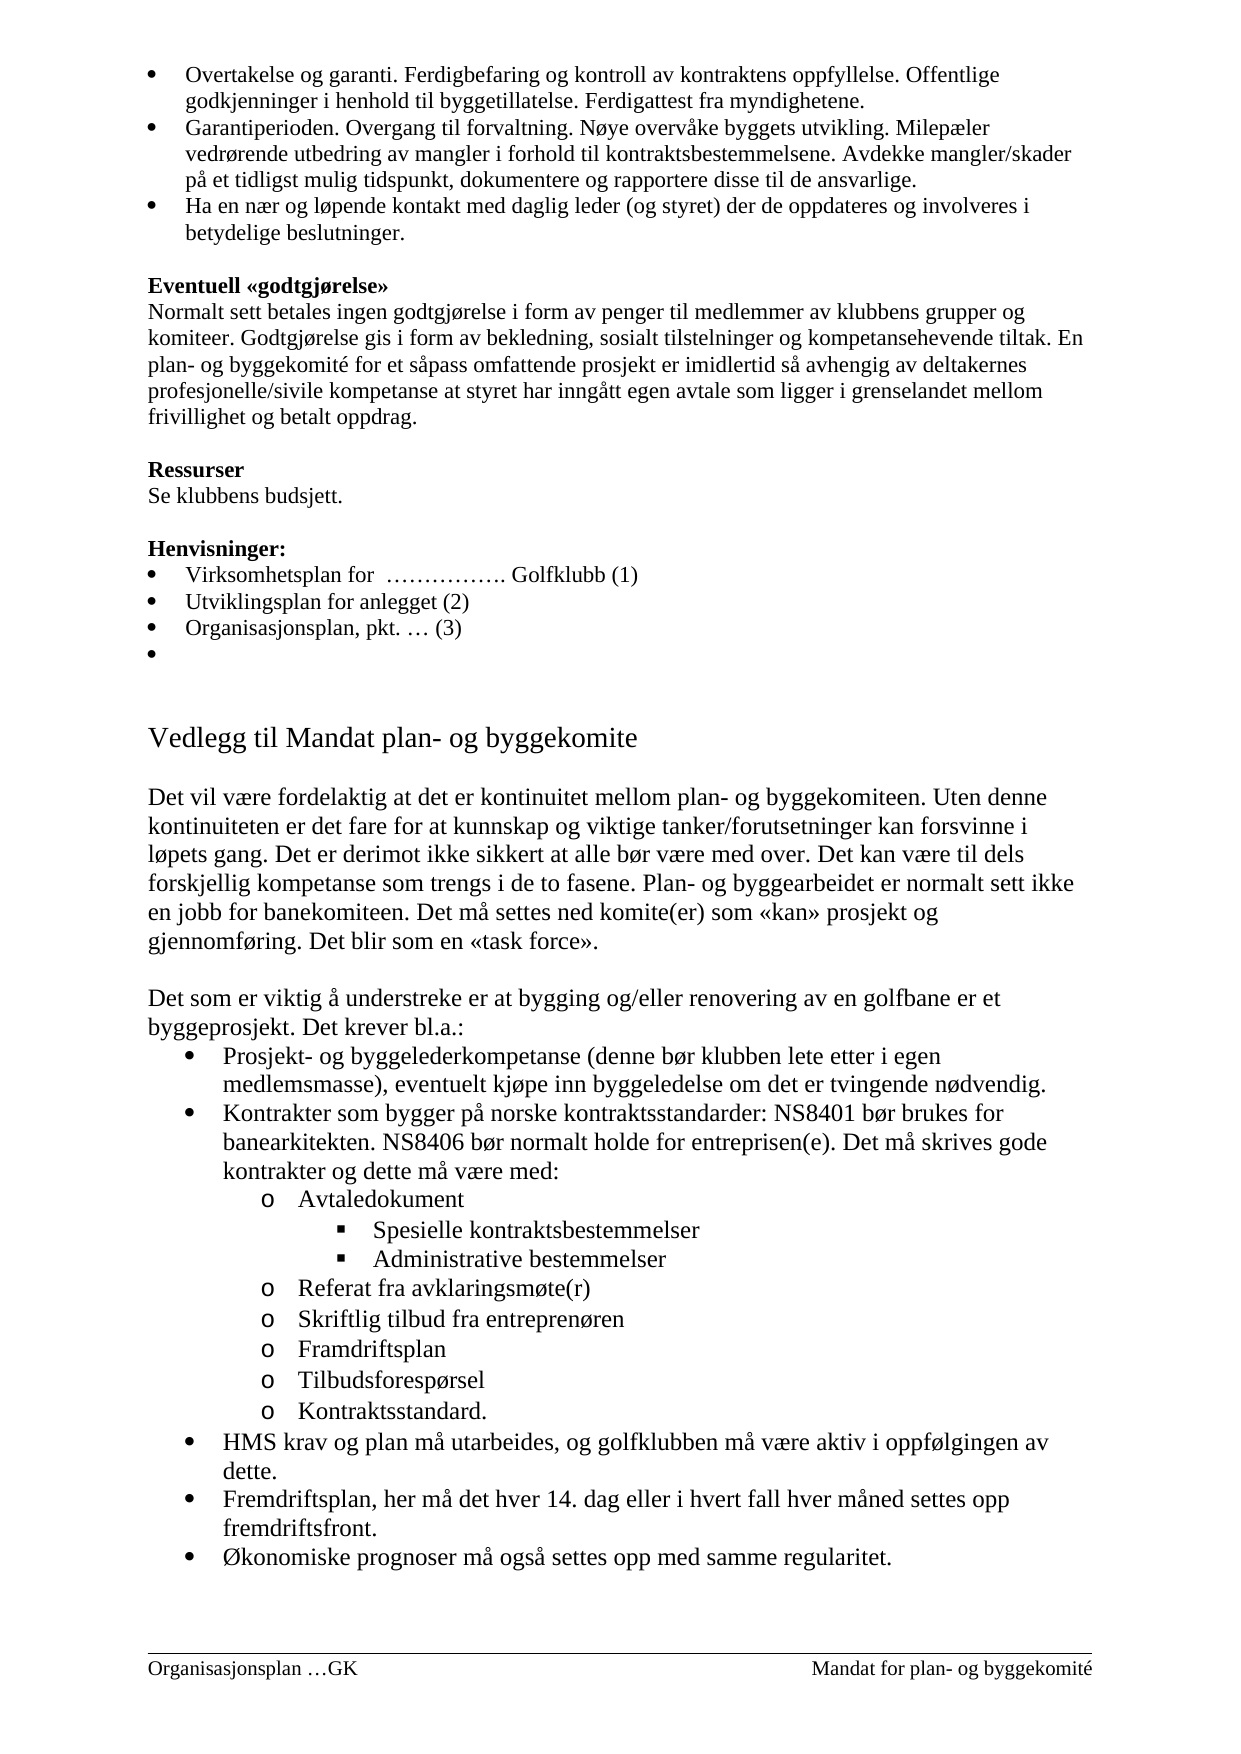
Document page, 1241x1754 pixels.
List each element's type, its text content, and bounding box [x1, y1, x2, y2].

list Fremdriftsplan, her må det hver 14. dag eller i hvert fall hver måned settes opp fremdriftsfront. [185, 1484, 1092, 1542]
list Skriftlig tilbud fra entreprenøren [260, 1304, 1092, 1334]
list Spesielle kontraktsbestemmelser [335, 1215, 1092, 1244]
text Det vil være fordelaktig at det er kontinuitet mellom plan- og byggekomiteen. Uten denne kontinuiteten er det fare for at kunnskap og viktige tanker/forutsetninger kan forsvinne i løpets gang. Det er derimot ikke sikkert at alle bør være med over. Det kan være til dels forskjellig kompetanse som trengs i de to fasene. Plan- og byggearbeidet er normalt sett ikke en jobb for banekomiteen. Det må settes ned komite(er) som «kan» prosjekt og gjennomføring. Det blir som en «task force». [148, 782, 1092, 954]
list HMS krav og plan må utarbeides, og golfklubben må være aktiv i oppfølgingen av dette. [185, 1427, 1092, 1484]
list Utviklingsplan for anlegget (2) [148, 588, 1092, 614]
list Garantiperioden. Overgang til forvaltning. Nøye overvåke byggets utvikling. Milepæler vedrørende utbedring av mangler i forhold til kontraktsbestemmelsene. Avdekke mangler/skader på et tidligst mulig tidspunkt, dokumentere og rapportere disse til de ansvarlige. [148, 113, 1092, 193]
list Administrative bestemmelser [335, 1244, 1092, 1273]
list Økonomiske prognoser må også settes opp med samme regularitet. [185, 1542, 1092, 1571]
list Ha en nær og løpende kontakt med daglig leder (og styret) der de oppdateres og involveres i betydelige beslutninger. [148, 193, 1092, 245]
list Avtaledokument [260, 1184, 1092, 1215]
list Referat fra avklaringsmøte(r) [260, 1273, 1092, 1304]
subtitle Eventuell «godtgjørelse» [148, 272, 1092, 298]
list Virksomhetsplan for ……………. Golfklubb (1) [148, 562, 1092, 588]
list Tilbudsforespørsel [260, 1365, 1092, 1396]
list Prosjekt- og byggelederkompetanse (denne bør klubben lete etter i egen medlemsmasse), eventuelt kjøpe inn byggeledelse om det er tvingende nødvendig. [185, 1041, 1092, 1098]
list Kontrakter som bygger på norske kontraktsstandarder: NS8401 bør brukes for banearkitekten. NS8406 bør normalt holde for entreprisen(e). Det må skrives gode kontrakter og dette må være med: [185, 1098, 1092, 1184]
text Ressurser [148, 456, 1092, 482]
text Det som er viktig å understreke er at bygging og/eller renovering av en golfbane er et byggeprosjekt. Det krever bl.a.: [148, 983, 1092, 1041]
text Henvisninger: [148, 535, 1092, 562]
list Framdriftsplan [260, 1334, 1092, 1365]
list Overtakelse og garanti. Ferdigbefaring og kontroll av kontraktens oppfyllelse. Offentlige godkjenninger i henhold til byggetillatelse. Ferdigattest fra myndighetene. [148, 61, 1092, 113]
list Kontraktsstandard. [260, 1396, 1092, 1427]
text Vedlegg til Mandat plan- og byggekomite [148, 720, 1092, 753]
text Se klubbens budsjett. [148, 482, 1092, 509]
list Organisasjonsplan, pkt. … (3) [148, 614, 1092, 641]
text Normalt sett betales ingen godtgjørelse i form av penger til medlemmer av klubbens grupper og komiteer. Godtgjørelse gis i form av bekledning, sosialt tilstelninger og kompetansehevende tiltak. En plan- og byggekomité for et såpass omfattende prosjekt er imidlertid så avhengig av deltakernes profesjonelle/sivile kompetanse at styret har inngått egen avtale som ligger i grenselandet mellom frivillighet og betalt oppdrag. [148, 298, 1092, 430]
